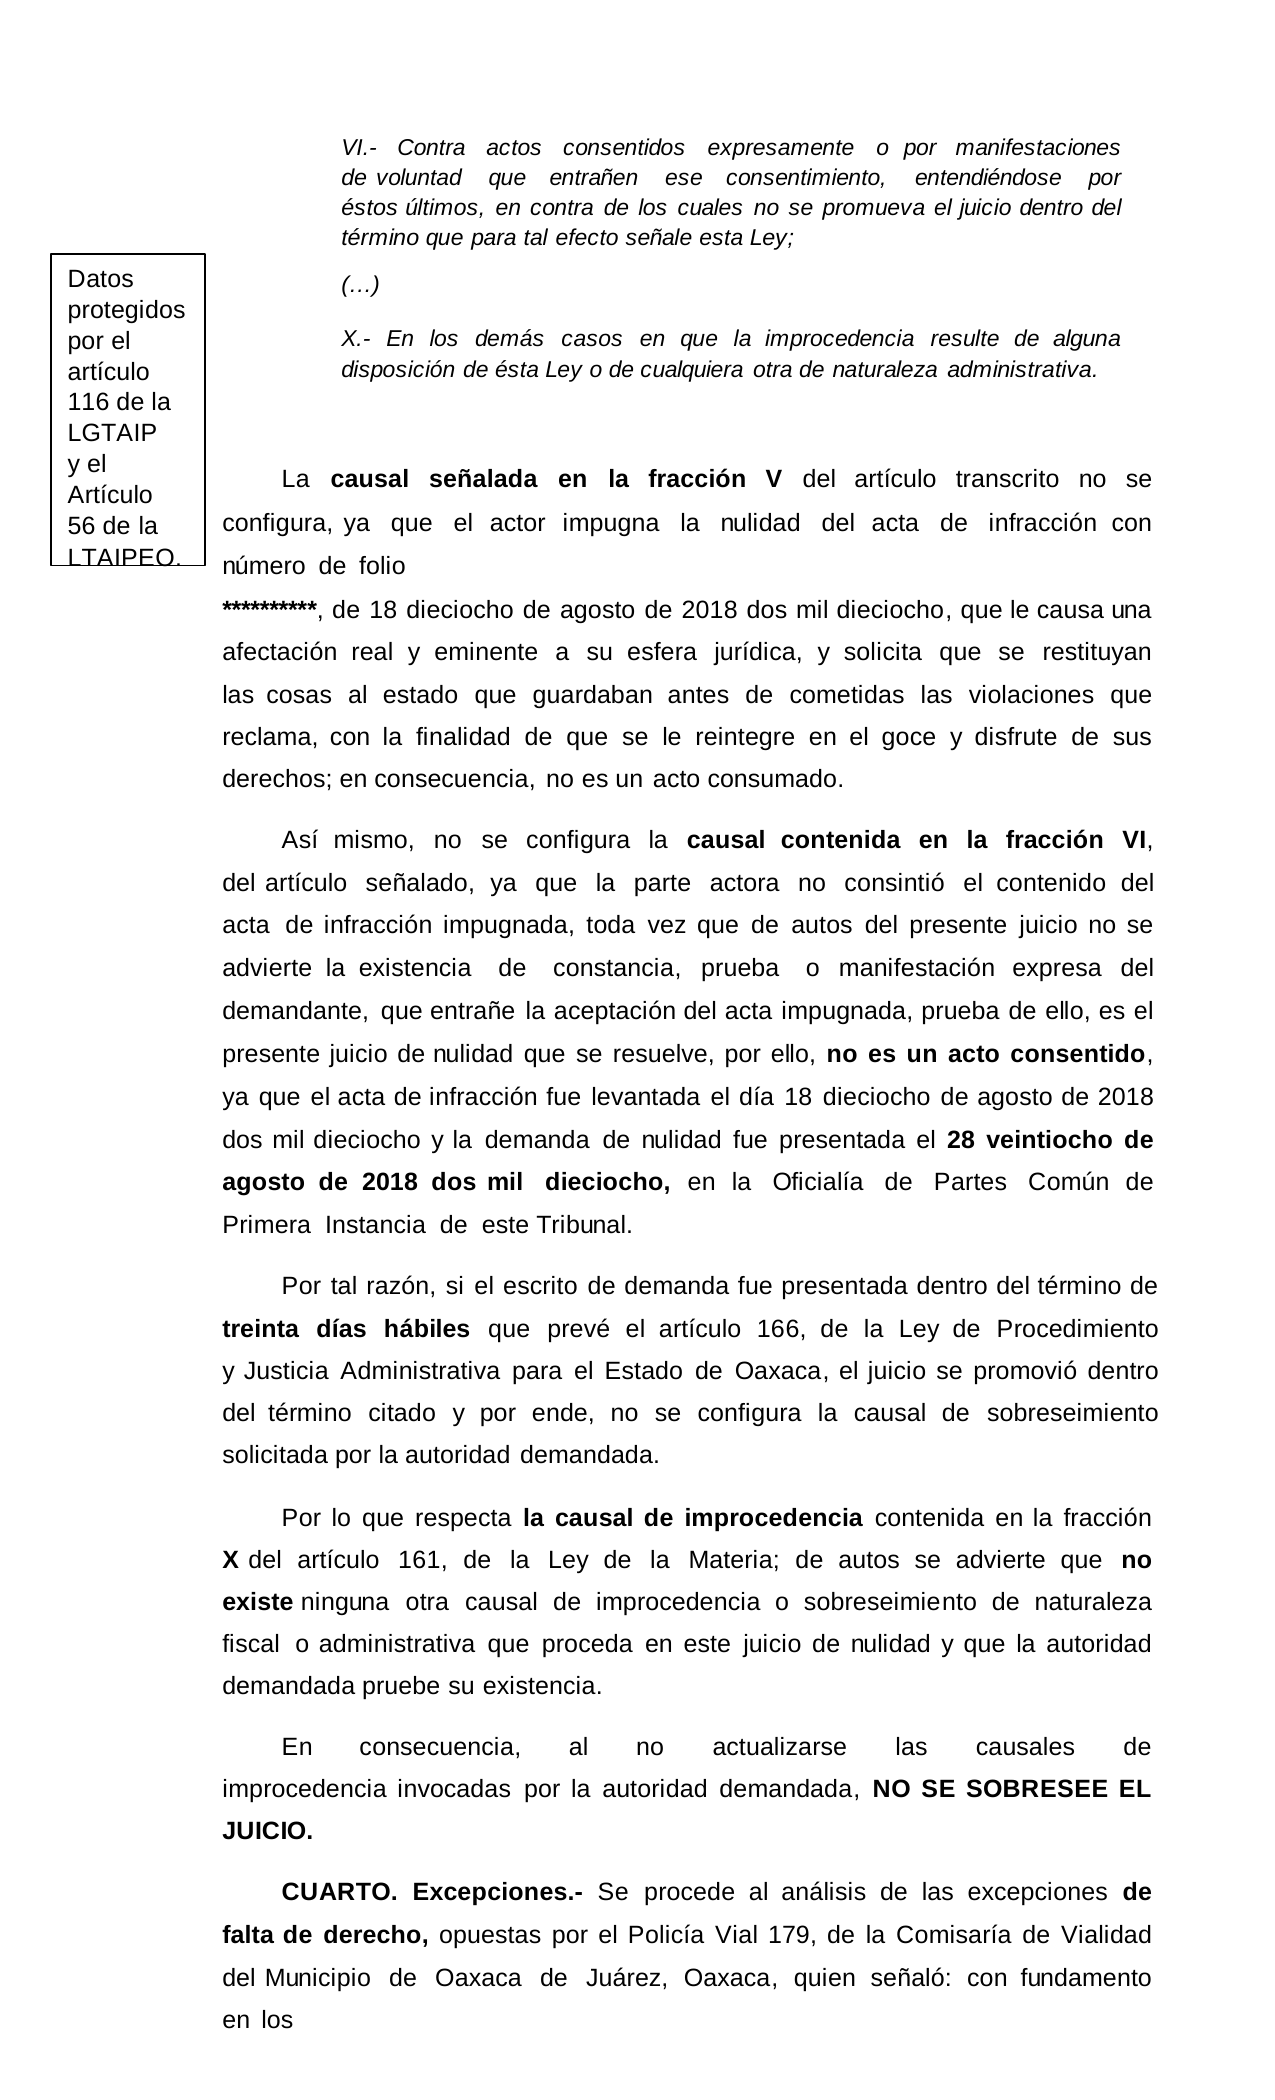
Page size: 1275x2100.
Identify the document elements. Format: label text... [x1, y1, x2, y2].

text LTAIPEO. [67, 542, 184, 571]
text LGTAIP y el Artículo [67, 418, 179, 509]
text Así mismo, no se configura la causal contenida en la fracción VI, del artículo señalado, ya que la parte actora no consintió el contenido del acta de infracción impugnada, toda vez que de autos del presente juicio no se advierte la existencia de constancia, prueba o manifestación expresa del demandante, que entrañe la aceptación del acta impugnada, prueba de ello, es el presente juicio de nulidad que se resuelve, por ello, no es un acto consentido, ya que el acta de infracción fue levantada el día 18 dieciocho de agosto de 2018 dos mil dieciocho y la demanda de nulidad fue presentada el 28 veintiocho de agosto de 2018 dos mil dieciocho, en la Oficialía de Partes Común de Primera Instancia de este Tribunal. [222, 825, 1154, 1239]
text **********, de 18 dieciocho de agosto de 2018 dos mil dieciocho, que le causa una afectación real y eminente a su esfera jurídica, y solicita que se restituyan las cosas al estado que guardaban antes de cometidas las violaciones que reclama, con la finalidad de que se le reintegre en el goce y disfrute de sus derechos; en consecuencia, no es un acto consumado. [222, 595, 1152, 793]
text 56 de la [67, 511, 184, 540]
text Por lo que respecta la causal de improcedencia contenida en la fracción X del artículo 161, de la Ley de la Materia; de autos se advierte que no existe ninguna otra causal de improcedencia o sobreseimiento de naturaleza fiscal o administrativa que proceda en este juicio de nulidad y que la autoridad demandada pruebe su existencia. [222, 1503, 1152, 1700]
text Por tal razón, si el escrito de demanda fue presentada dentro del término de treinta días hábiles que prevé el artículo 166, de la Ley de Procedimiento y Justicia Administrativa para el Estado de Oaxaca, el juicio se promovió dentro del término citado y por ende, no se configura la causal de sobreseimiento solicitada por la autoridad demandada. [222, 1271, 1158, 1469]
text La causal señalada en la fracción V del artículo transcrito no se configura, ya que el actor impugna la nulidad del acta de infracción con número de folio [222, 464, 1152, 580]
text (…) [341, 271, 384, 297]
text CUARTO. Excepciones.- Se procede al análisis de las excepciones de falta de derecho, opuestas por el Policía Vial 179, de la Comisaría de Vialidad del Municipio de Oaxaca de Juárez, Oaxaca, quien señaló: con fundamento en los [222, 1877, 1152, 2034]
text Datos protegidos por el artículo [67, 264, 188, 386]
text En consecuencia, al no actualizarse las causales de improcedencia invocadas por la autoridad demandada, NO SE SOBRESEE EL JUICIO. [222, 1732, 1151, 1845]
text X.- En los demás casos en que la improcedencia resulte de alguna disposición de ésta Ley o de cualquiera otra de naturaleza administrativa. [341, 325, 1121, 383]
text VI.- Contra actos consentidos expresamente o por manifestaciones de voluntad que entrañen ese consentimiento, entendiéndose por éstos últimos, en contra de los cuales no se promueva el juicio dentro del término que para tal efecto señale esta Ley; [341, 134, 1121, 250]
text 116 de la [67, 388, 184, 416]
